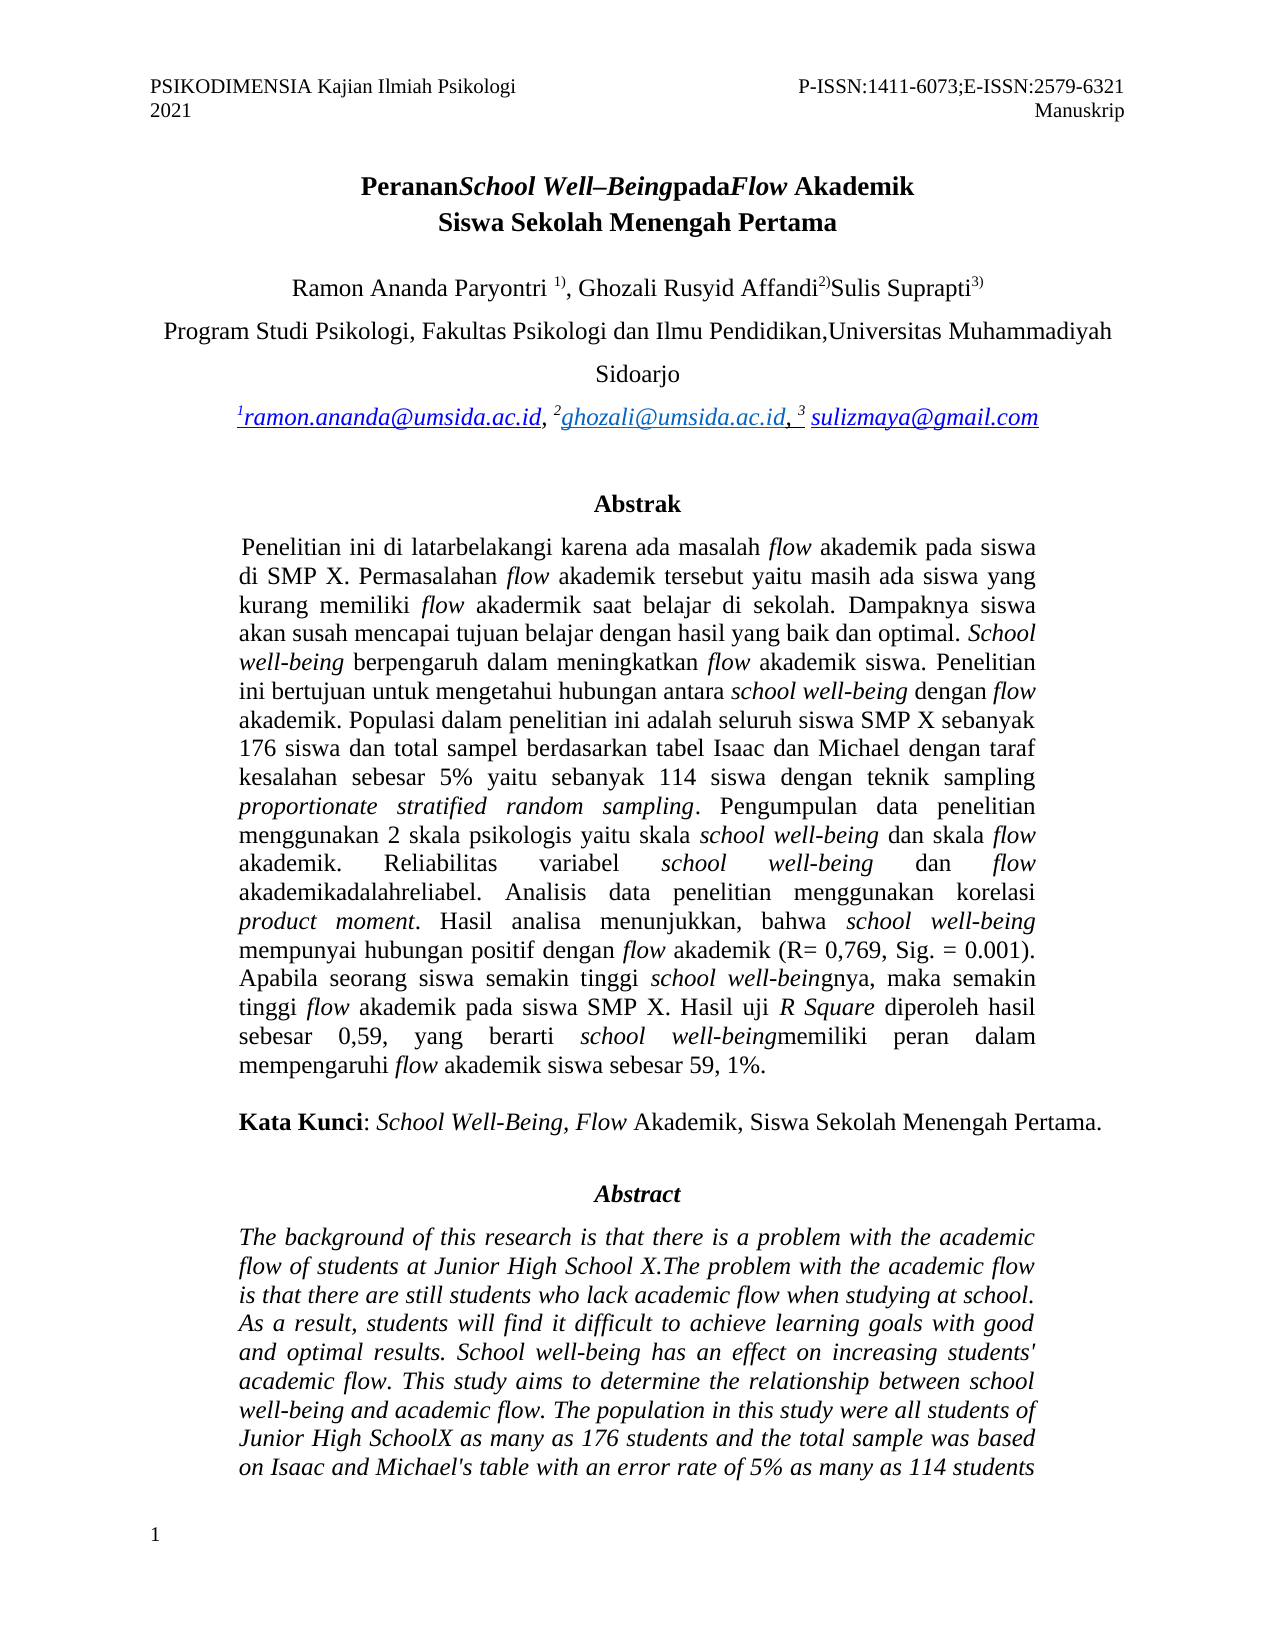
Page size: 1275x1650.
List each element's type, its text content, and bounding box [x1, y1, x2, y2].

text Ramon Ananda Paryontri 1), Ghozali Rusyid Affandi2)Sulis Suprapti3) [150, 273, 1125, 301]
text 1ramon.ananda@umsida.ac.id, 2ghozali@umsida.ac.id, 3 sulizmaya@gmail.com [150, 402, 1125, 431]
list Abstract [239, 1179, 1036, 1208]
text PerananSchool Well–BeingpadaFlow Akademik [150, 170, 1125, 201]
text Kata Kunci: School Well-Being, Flow Akademik, Siswa Sekolah Menengah Pertama. [164, 1107, 1125, 1136]
text Siswa Sekolah Menengah Pertama [150, 206, 1125, 237]
text Penelitian ini di latarbelakangi karena ada masalah flow akademik pada siswa di SMP X. Permasalahan flow akademik tersebut yaitu masih ada siswa yang kurang memiliki flow akadermik saat belajar di sekolah. Dampaknya siswa akan susah mencapai tujuan belajar dengan hasil yang baik dan optimal. School well-being berpengaruh dalam meningkatkan flow akademik siswa. Penelitian ini bertujuan untuk mengetahui hubungan antara school well-being dengan flow akademik. Populasi dalam penelitian ini adalah seluruh siswa SMP X sebanyak 176 siswa dan total sampel berdasarkan tabel Isaac dan Michael dengan taraf kesalahan sebesar 5% yaitu sebanyak 114 siswa dengan teknik sampling proportionate stratified random sampling. Pengumpulan data penelitian menggunakan 2 skala psikologis yaitu skala school well-being dan skala flow akademik. Reliabilitas variabel school well-being dan flow akademikadalahreliabel. Analisis data penelitian menggunakan korelasi product moment. Hasil analisa menunjukkan, bahwa school well-being mempunyai hubungan positif dengan flow akademik (R= 0,769, Sig. = 0.001). Apabila seorang siswa semakin tinggi school well-beingnya, maka semakin tinggi flow akademik pada siswa SMP X. Hasil uji R Square diperoleh hasil sebesar 0,59, yang berarti school well-beingmemiliki peran dalam mempengaruhi flow akademik siswa sebesar 59, 1%. [225, 532, 1036, 1078]
list Abstrak [239, 489, 1036, 518]
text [239, 1222, 1036, 1481]
text Program Studi Psikologi, Fakultas Psikologi dan Ilmu Pendidikan,Universitas Muhammadiyah Sidoarjo [150, 316, 1125, 388]
